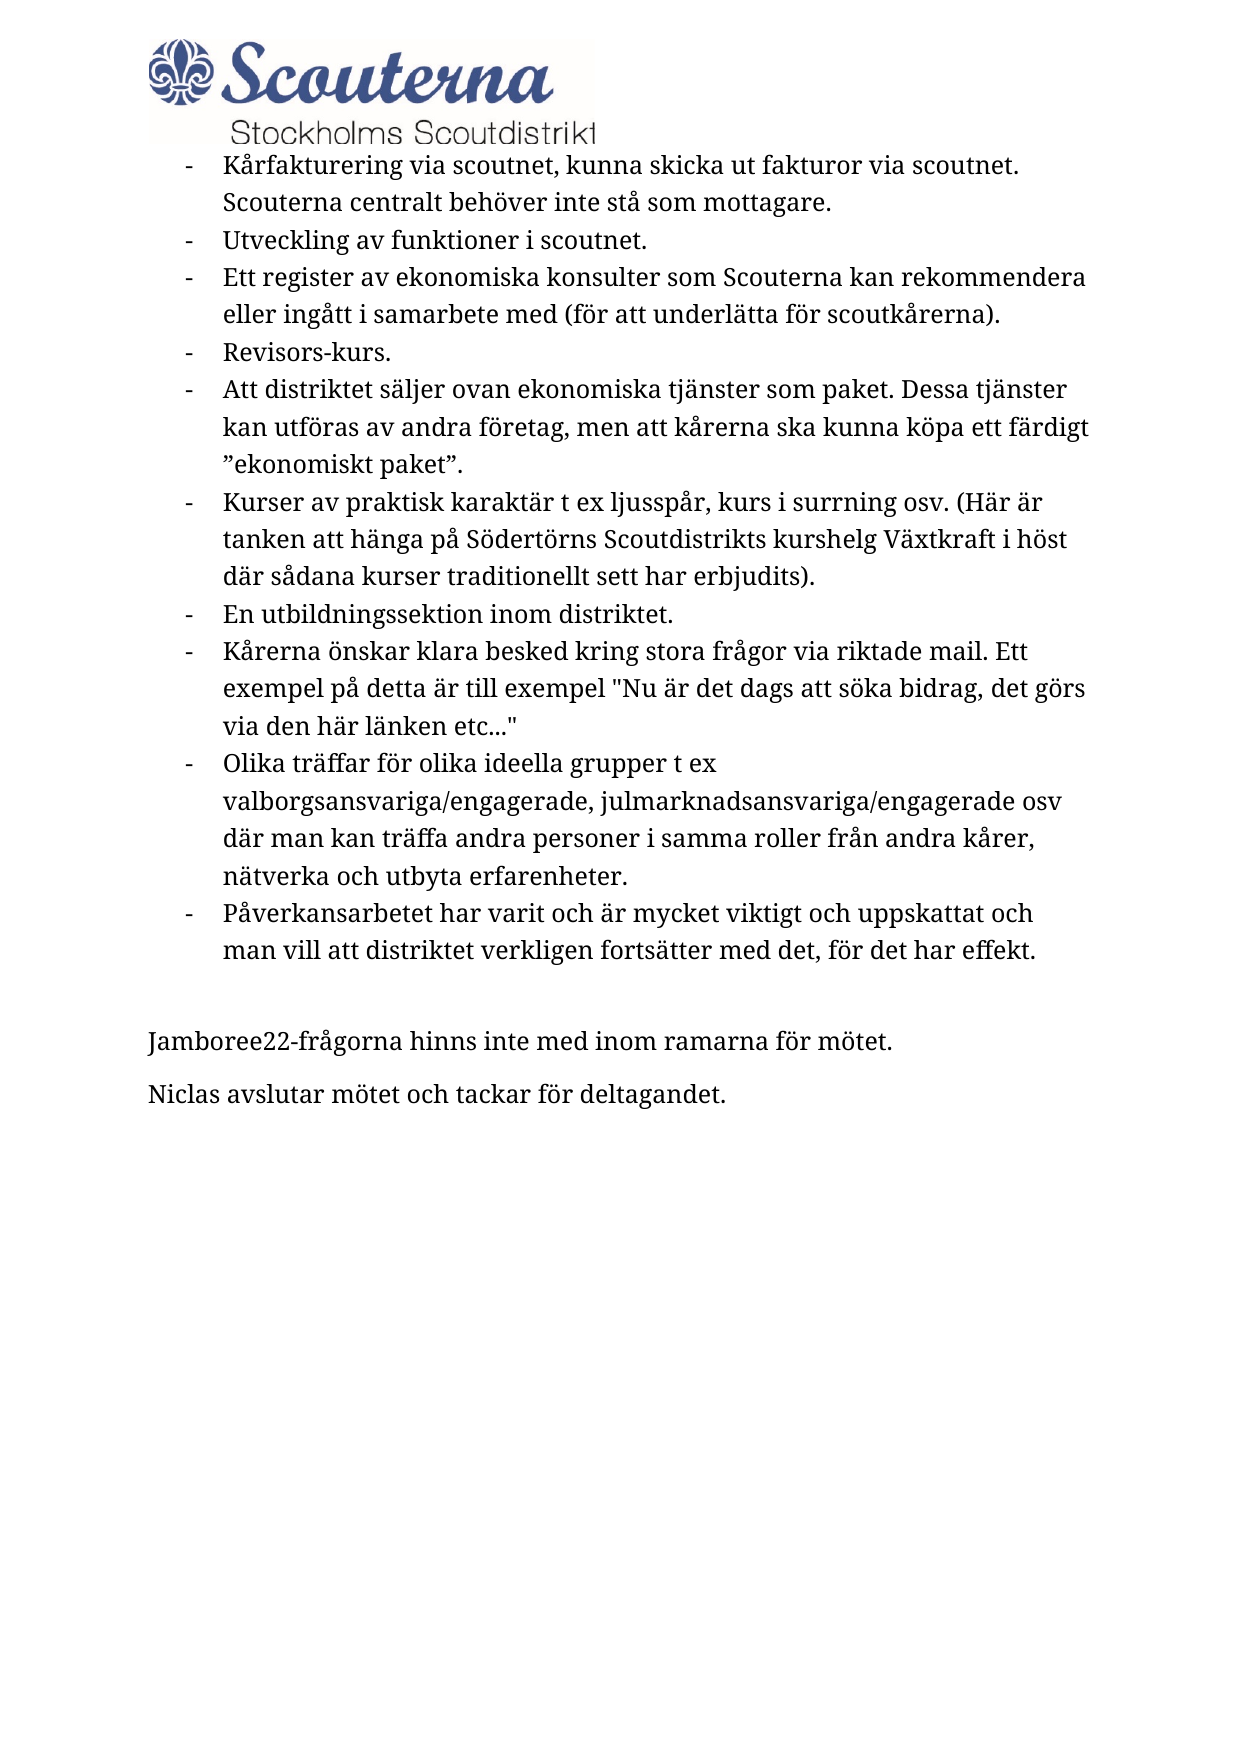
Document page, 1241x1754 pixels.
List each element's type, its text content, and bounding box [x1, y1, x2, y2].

text Jamboree22-frågorna hinns inte med inom ramarna för mötet. [148, 1024, 1093, 1058]
picture [147, 39, 595, 143]
list Att distriktet säljer ovan ekonomiska tjänster som paket. Dessa tjänster kan utföras av andra företag, men att kårerna ska kunna köpa ett färdigt ”ekonomiskt paket”. [185, 372, 1093, 481]
list En utbildningssektion inom distriktet. [185, 596, 1093, 630]
list Olika träffar för olika ideella grupper t ex valborgsansvariga/engagerade, julmarknadsansvariga/engagerade osv där man kan träffa andra personer i samma roller från andra kårer, nätverka och utbyta erfarenheter. [185, 746, 1093, 892]
list Ett register av ekonomiska konsulter som Scouterna kan rekommendera eller ingått i samarbete med (för att underlätta för scoutkårerna). [185, 260, 1093, 331]
list Revisors-kurs. [185, 334, 1093, 369]
list Kårfakturering via scoutnet, kunna skicka ut fakturor via scoutnet. Scouterna centralt behöver inte stå som mottagare. [185, 148, 1093, 219]
text Niclas avslutar mötet och tackar för deltagandet. [148, 1077, 1093, 1111]
list Utveckling av funktioner i scoutnet. [185, 222, 1093, 256]
list Påverkansarbetet har varit och är mycket viktigt och uppskattat och man vill att distriktet verkligen fortsätter med det, för det har effekt. [185, 896, 1093, 967]
list Kurser av praktisk karaktär t ex ljusspår, kurs i surrning osv. (Här är tanken att hänga på Södertörns Scoutdistrikts kurshelg Växtkraft i höst där sådana kurser traditionellt sett har erbjudits). [185, 484, 1093, 593]
list Kårerna önskar klara besked kring stora frågor via riktade mail. Ett exempel på detta är till exempel "Nu är det dags att söka bidrag, det görs via den här länken etc..." [185, 634, 1093, 743]
